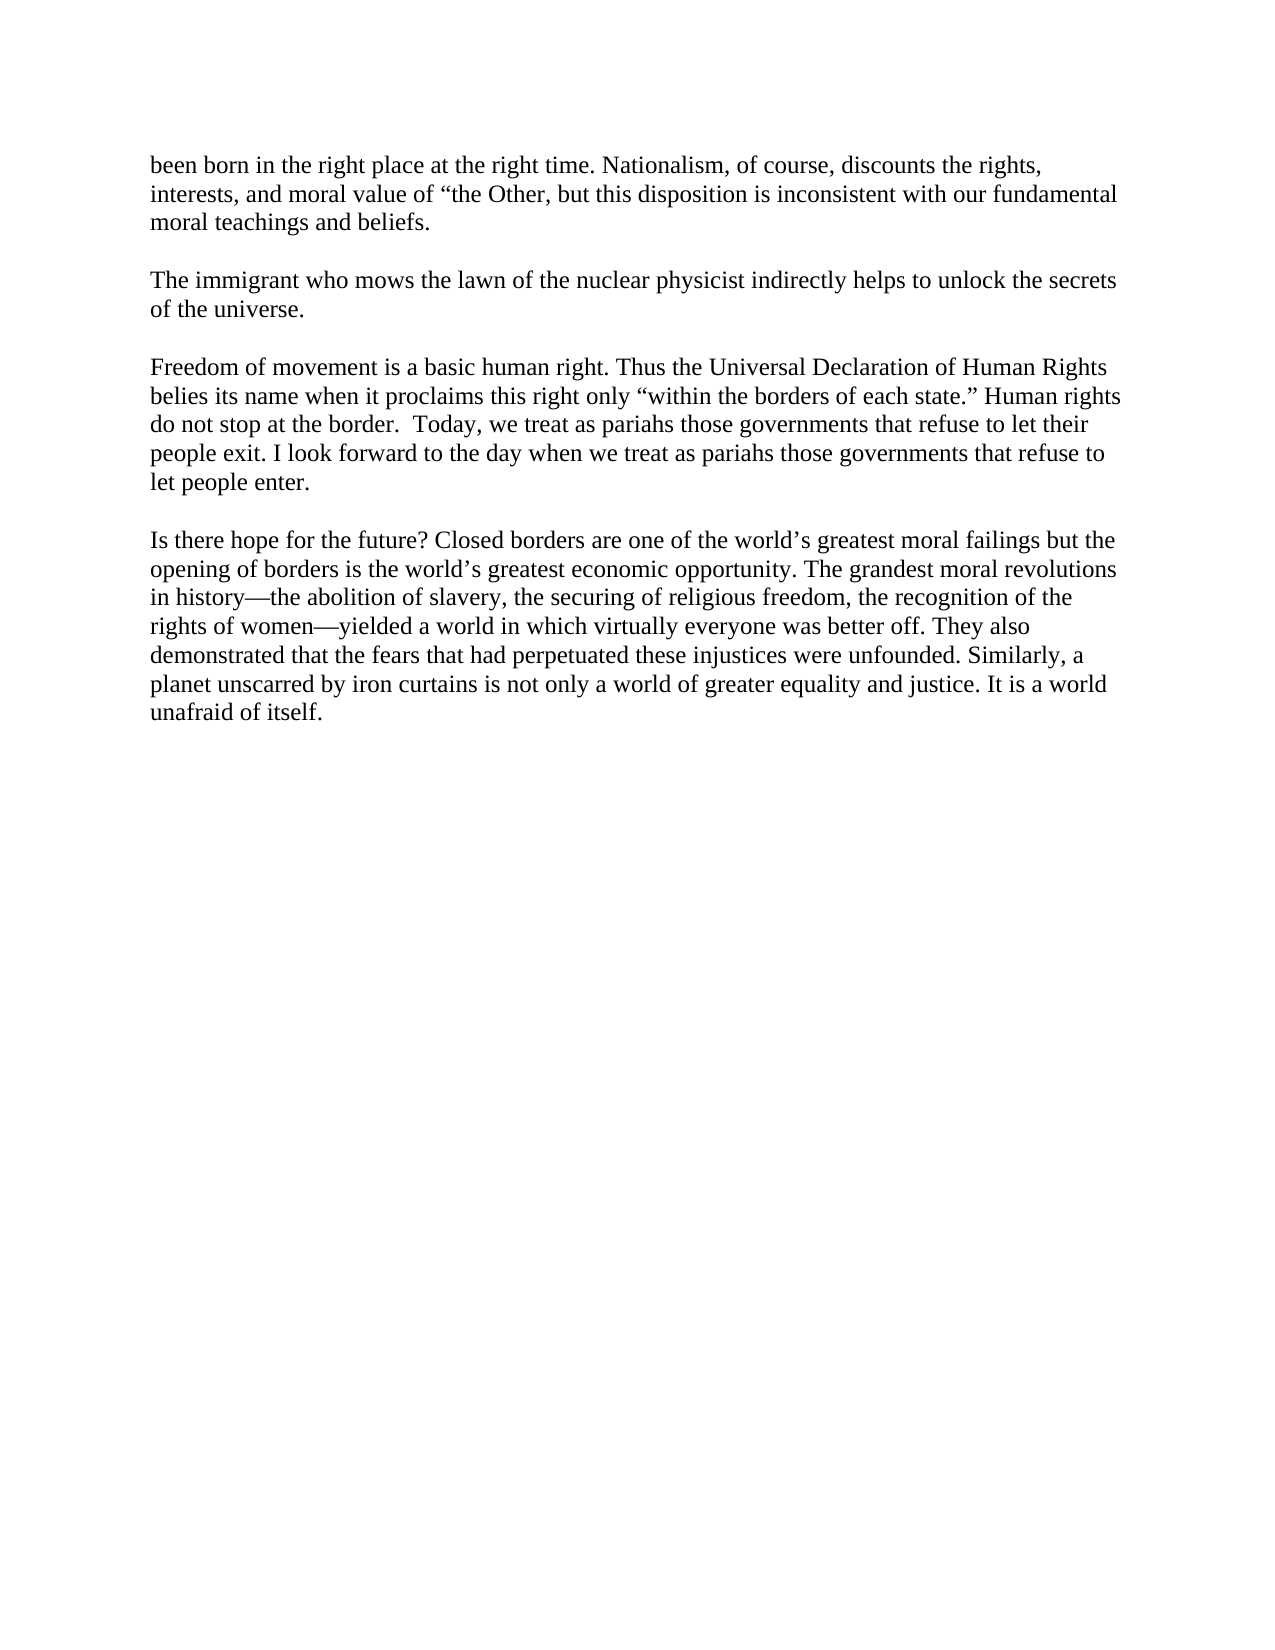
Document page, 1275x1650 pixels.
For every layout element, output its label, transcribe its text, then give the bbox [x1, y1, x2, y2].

text Freedom of movement is a basic human right. Thus the Universal Declaration of Human Rights belies its name when it proclaims this right only “within the borders of each state.” Human rights do not stop at the border. Today, we treat as pariahs those governments that refuse to let their people exit. I look forward to the day when we treat as pariahs those governments that refuse to let people enter. [150, 352, 1125, 496]
text The immigrant who mows the lawn of the nuclear physicist indirectly helps to unlock the secrets of the universe. [150, 265, 1125, 323]
text Is there hope for the future? Closed borders are one of the world’s greatest moral failings but the opening of borders is the world’s greatest economic opportunity. The grandest moral revolutions in history—the abolition of slavery, the securing of religious freedom, the recognition of the rights of women—yielded a world in which virtually everyone was better off. They also demonstrated that the fears that had perpetuated these injustices were unfounded. Similarly, a planet unscarred by iron curtains is not only a world of greater equality and justice. It is a world unafraid of itself. [150, 525, 1125, 726]
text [150, 150, 1125, 236]
